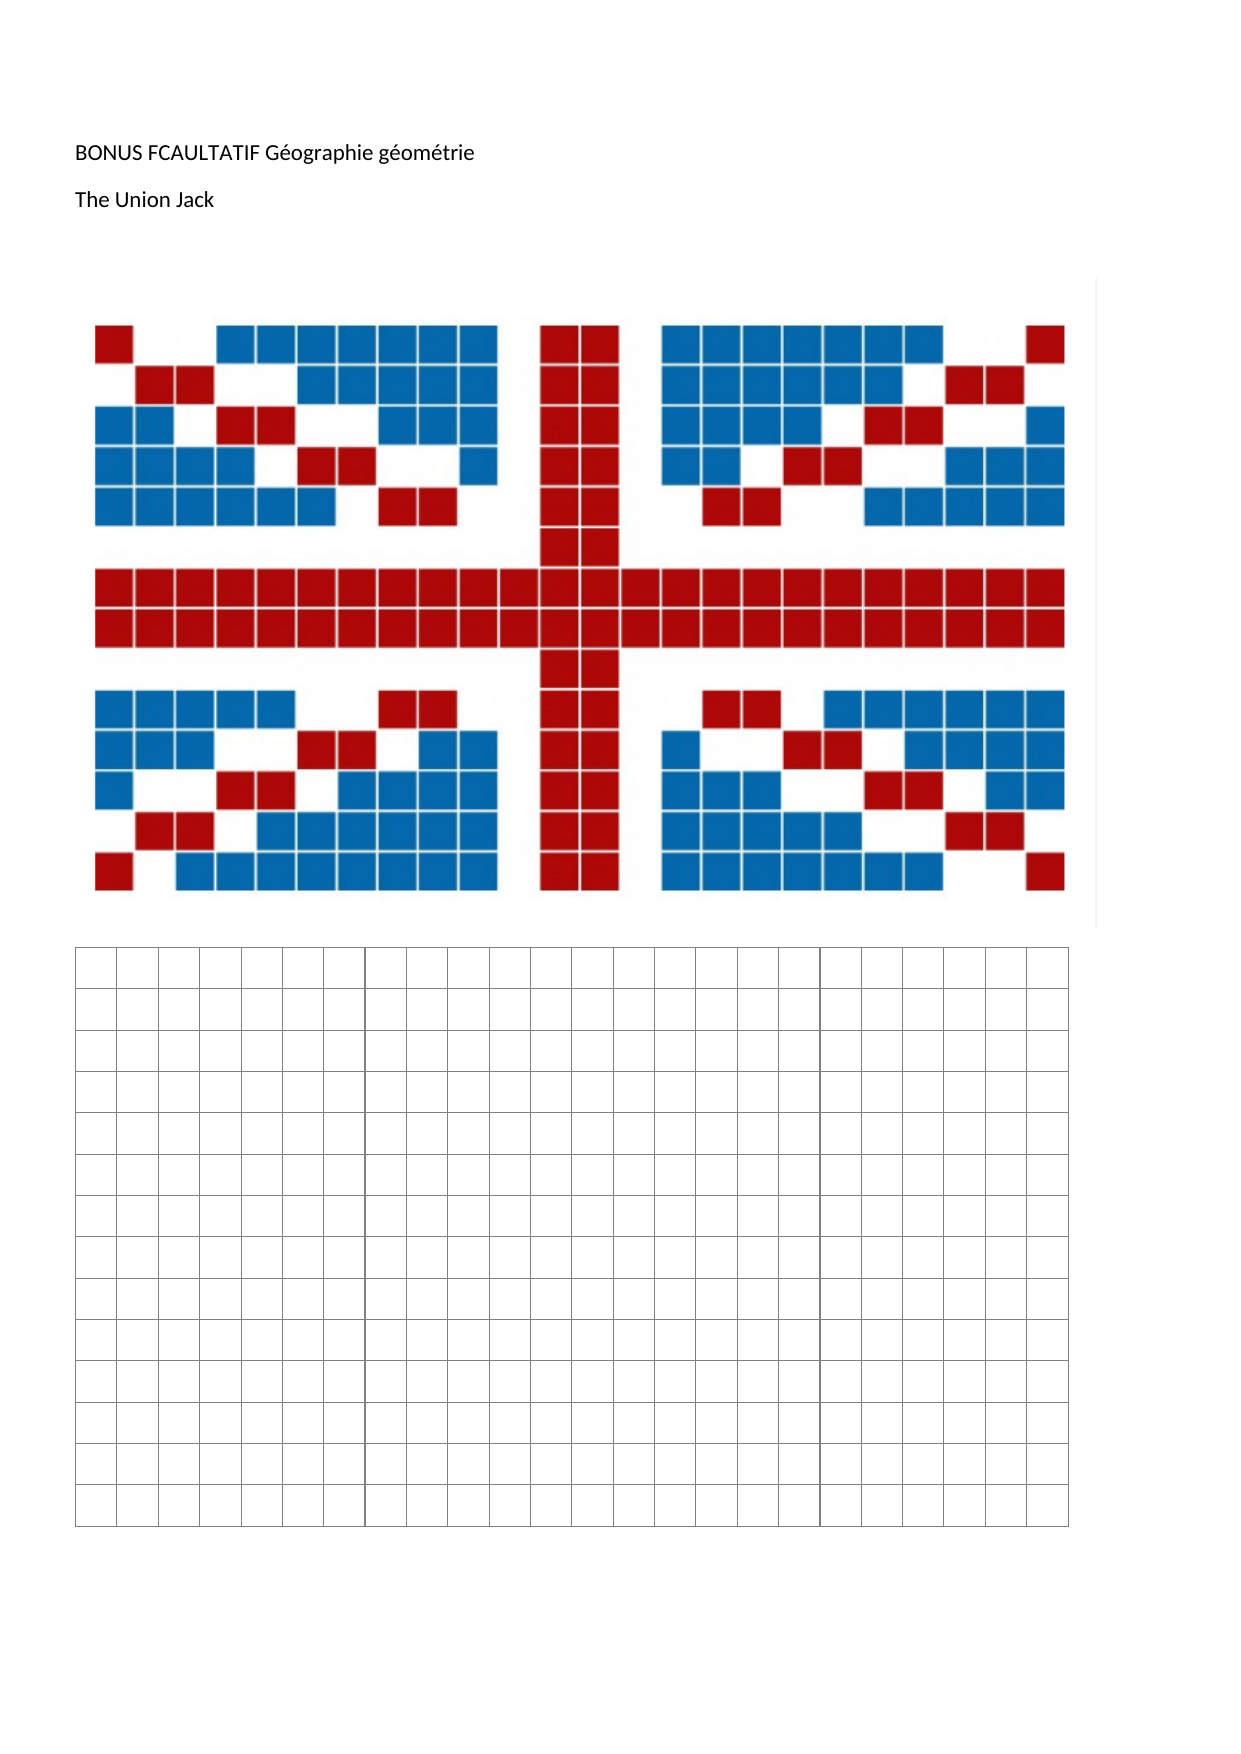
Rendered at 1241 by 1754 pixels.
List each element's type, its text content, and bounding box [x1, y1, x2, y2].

table_cell [324, 989, 364, 1029]
table_cell [531, 989, 571, 1029]
table_cell [407, 1403, 447, 1443]
table_header [614, 948, 654, 988]
table_cell [821, 1485, 861, 1526]
table_cell [738, 1485, 778, 1526]
table_cell [200, 1320, 241, 1360]
table_cell [862, 1113, 902, 1153]
table_cell [159, 1196, 199, 1236]
table_header [200, 948, 241, 988]
table_cell [407, 1072, 447, 1112]
table_cell [283, 1279, 323, 1319]
table_cell [821, 1072, 861, 1112]
table_cell [117, 1485, 158, 1526]
table_cell [903, 1155, 943, 1195]
table_cell [655, 1196, 695, 1236]
table_cell [448, 1196, 489, 1236]
table_cell [944, 1320, 985, 1360]
table_cell [242, 1237, 282, 1278]
table_cell [738, 1113, 778, 1153]
table_cell [821, 1444, 861, 1484]
table_cell [159, 989, 199, 1029]
table_cell [117, 1237, 158, 1278]
table_cell [200, 1072, 241, 1112]
table_cell [614, 1361, 654, 1402]
table_header [490, 948, 530, 988]
table_cell [200, 1444, 241, 1484]
table_cell [531, 1403, 571, 1443]
table_cell [903, 1279, 943, 1319]
table_cell [1027, 1279, 1068, 1319]
table_cell [448, 1485, 489, 1526]
table_cell [159, 1155, 199, 1195]
table_cell [407, 1113, 447, 1153]
table_cell [1027, 1031, 1068, 1071]
table_cell [862, 1196, 902, 1236]
table_header [366, 948, 406, 988]
table_cell [572, 1155, 613, 1195]
table_cell [903, 1403, 943, 1443]
table_cell [490, 1403, 530, 1443]
table_cell [76, 1444, 116, 1484]
table_cell [944, 1403, 985, 1443]
table_cell [200, 1403, 241, 1443]
table_cell [76, 1279, 116, 1319]
table_cell [407, 1444, 447, 1484]
table_cell [655, 1361, 695, 1402]
table_cell [903, 1196, 943, 1236]
table_cell [448, 1403, 489, 1443]
table_cell [366, 1155, 406, 1195]
table_cell [117, 1403, 158, 1443]
table_cell [986, 1113, 1026, 1153]
table_cell [986, 1279, 1026, 1319]
table_cell [614, 1196, 654, 1236]
table_cell [944, 1279, 985, 1319]
table_cell [903, 1485, 943, 1526]
table_header [531, 948, 571, 988]
table_cell [738, 1237, 778, 1278]
table_cell [903, 1444, 943, 1484]
table_cell [76, 1031, 116, 1071]
table_cell [324, 1320, 364, 1360]
table_cell [200, 1196, 241, 1236]
table_cell [242, 1031, 282, 1071]
table_cell [1027, 1155, 1068, 1195]
table_cell [448, 1279, 489, 1319]
picture [75, 278, 1110, 928]
table_cell [76, 1072, 116, 1112]
table_cell [324, 1113, 364, 1153]
table_cell [117, 1279, 158, 1319]
table_cell [366, 989, 406, 1029]
table_cell [738, 1072, 778, 1112]
table_cell [366, 1031, 406, 1071]
table_cell [862, 1444, 902, 1484]
table_cell [490, 1196, 530, 1236]
table_cell [655, 1444, 695, 1484]
table_cell [572, 1279, 613, 1319]
table_cell [117, 1361, 158, 1402]
table_cell [862, 1237, 902, 1278]
table_cell [614, 1444, 654, 1484]
table_cell [779, 989, 819, 1029]
table_cell [200, 1113, 241, 1153]
table_cell [366, 1279, 406, 1319]
table_cell [738, 1361, 778, 1402]
table_cell [986, 1196, 1026, 1236]
table_cell [76, 1237, 116, 1278]
table_cell [448, 1320, 489, 1360]
table_cell [1027, 1403, 1068, 1443]
table_cell [696, 1279, 737, 1319]
table_cell [366, 1113, 406, 1153]
table_cell [614, 1279, 654, 1319]
table_cell [242, 1279, 282, 1319]
table_header [862, 948, 902, 988]
table_cell [572, 1237, 613, 1278]
table_cell [614, 1155, 654, 1195]
table_cell [366, 1485, 406, 1526]
table_cell [986, 1237, 1026, 1278]
table_cell [779, 1196, 819, 1236]
table_cell [283, 1072, 323, 1112]
table_cell [490, 1485, 530, 1526]
table_cell [324, 1279, 364, 1319]
table_cell [531, 1444, 571, 1484]
table_cell [407, 1155, 447, 1195]
table_cell [655, 1320, 695, 1360]
table_cell [117, 1113, 158, 1153]
table_cell [200, 1361, 241, 1402]
table_header [821, 948, 861, 988]
table_cell [821, 1279, 861, 1319]
table_cell [821, 1320, 861, 1360]
table_cell [986, 1320, 1026, 1360]
table_cell [159, 1072, 199, 1112]
table_cell [944, 1444, 985, 1484]
table_cell [1027, 989, 1068, 1029]
table_cell [614, 1237, 654, 1278]
table_cell [696, 1237, 737, 1278]
table_cell [324, 1361, 364, 1402]
table_header [407, 948, 447, 988]
table_cell [324, 1031, 364, 1071]
table_cell [738, 1196, 778, 1236]
table_cell [779, 1403, 819, 1443]
table_cell [490, 1031, 530, 1071]
table_cell [779, 1031, 819, 1071]
table_cell [779, 1485, 819, 1526]
table_cell [531, 1279, 571, 1319]
table_cell [655, 1237, 695, 1278]
table_cell [944, 1196, 985, 1236]
table_cell [283, 1361, 323, 1402]
table_cell [407, 1361, 447, 1402]
table_cell [903, 1361, 943, 1402]
table_cell [76, 1320, 116, 1360]
table_cell [159, 1113, 199, 1153]
table_cell [821, 1031, 861, 1071]
table_cell [738, 989, 778, 1029]
table_cell [903, 1320, 943, 1360]
table_cell [655, 1403, 695, 1443]
table_cell [696, 1361, 737, 1402]
table_cell [572, 1361, 613, 1402]
table_cell [779, 1237, 819, 1278]
table_cell [76, 1113, 116, 1153]
table_header [76, 948, 116, 988]
table_cell [655, 1113, 695, 1153]
table_cell [1027, 1444, 1068, 1484]
table_cell [821, 1237, 861, 1278]
table_cell [655, 1279, 695, 1319]
table_cell [490, 1237, 530, 1278]
table_cell [614, 1320, 654, 1360]
table_cell [614, 1113, 654, 1153]
table_cell [407, 1196, 447, 1236]
table_cell [448, 1444, 489, 1484]
table_header [1027, 948, 1068, 988]
table_cell [944, 1113, 985, 1153]
table_cell [903, 1237, 943, 1278]
table_cell [779, 1113, 819, 1153]
table_cell [324, 1237, 364, 1278]
table_cell [283, 989, 323, 1029]
table_cell [944, 1155, 985, 1195]
table_cell [117, 1072, 158, 1112]
table_cell [986, 1072, 1026, 1112]
table_cell [944, 1361, 985, 1402]
table_cell [779, 1361, 819, 1402]
table_cell [944, 1485, 985, 1526]
table_cell [324, 1403, 364, 1443]
table_cell [531, 1155, 571, 1195]
table_cell [903, 1031, 943, 1071]
table_cell [614, 989, 654, 1029]
table_cell [117, 1155, 158, 1195]
table_cell [76, 1196, 116, 1236]
table_cell [862, 1031, 902, 1071]
table_cell [490, 1320, 530, 1360]
table_cell [862, 989, 902, 1029]
table_cell [448, 1155, 489, 1195]
table_cell [1027, 1113, 1068, 1153]
table_cell [986, 1031, 1026, 1071]
table_cell [242, 1196, 282, 1236]
table_cell [283, 1485, 323, 1526]
table_cell [821, 1155, 861, 1195]
table_cell [490, 1155, 530, 1195]
text The Union Jack [75, 185, 1165, 213]
table_cell [655, 1072, 695, 1112]
table_cell [531, 1320, 571, 1360]
table_cell [242, 1155, 282, 1195]
table_cell [572, 1031, 613, 1071]
table_cell [572, 1444, 613, 1484]
table_cell [1027, 1320, 1068, 1360]
table_cell [862, 1072, 902, 1112]
table_header [117, 948, 158, 988]
table_cell [490, 989, 530, 1029]
table_cell [200, 1155, 241, 1195]
table_header [242, 948, 282, 988]
table_cell [1027, 1196, 1068, 1236]
table_cell [490, 1361, 530, 1402]
table_cell [572, 989, 613, 1029]
table_header [448, 948, 489, 988]
table_cell [159, 1485, 199, 1526]
table_cell [655, 1155, 695, 1195]
table_cell [944, 1031, 985, 1071]
table_cell [448, 989, 489, 1029]
table_cell [696, 1196, 737, 1236]
table_cell [490, 1072, 530, 1112]
table_cell [738, 1320, 778, 1360]
table_cell [159, 1320, 199, 1360]
table_cell [159, 1403, 199, 1443]
table_cell [324, 1155, 364, 1195]
table_cell [407, 1279, 447, 1319]
table_cell [696, 1444, 737, 1484]
table_cell [407, 1237, 447, 1278]
table_header [324, 948, 364, 988]
table_cell [862, 1403, 902, 1443]
table_cell [862, 1485, 902, 1526]
table_cell [366, 1403, 406, 1443]
table_cell [283, 1320, 323, 1360]
table_cell [655, 1485, 695, 1526]
table_cell [366, 1320, 406, 1360]
table_cell [324, 1072, 364, 1112]
table_cell [986, 1361, 1026, 1402]
table_cell [366, 1444, 406, 1484]
table_cell [572, 1113, 613, 1153]
table_cell [242, 1072, 282, 1112]
table_cell [779, 1444, 819, 1484]
table_cell [283, 1196, 323, 1236]
table_cell [862, 1279, 902, 1319]
table_cell [76, 989, 116, 1029]
table_cell [117, 1031, 158, 1071]
table_cell [903, 989, 943, 1029]
table_cell [738, 1444, 778, 1484]
table_cell [821, 1113, 861, 1153]
table_cell [159, 1444, 199, 1484]
table_cell [779, 1072, 819, 1112]
table_cell [407, 1320, 447, 1360]
table_cell [200, 1485, 241, 1526]
table_cell [200, 989, 241, 1029]
table_cell [283, 1031, 323, 1071]
table_cell [407, 1031, 447, 1071]
table_cell [448, 1113, 489, 1153]
table_cell [531, 1485, 571, 1526]
table_cell [242, 1444, 282, 1484]
table_cell [159, 1031, 199, 1071]
table_cell [738, 1403, 778, 1443]
table_cell [1027, 1072, 1068, 1112]
table_cell [944, 1237, 985, 1278]
table_cell [696, 989, 737, 1029]
table_cell [324, 1485, 364, 1526]
table_cell [655, 989, 695, 1029]
table_cell [531, 1072, 571, 1112]
table_cell [242, 1361, 282, 1402]
table_cell [366, 1361, 406, 1402]
table_cell [242, 989, 282, 1029]
table_cell [531, 1361, 571, 1402]
table_cell [448, 1031, 489, 1071]
table_cell [283, 1444, 323, 1484]
table_cell [572, 1072, 613, 1112]
table_cell [448, 1237, 489, 1278]
table_cell [76, 1403, 116, 1443]
table_cell [531, 1196, 571, 1236]
table_cell [821, 989, 861, 1029]
table_cell [159, 1237, 199, 1278]
table_cell [531, 1113, 571, 1153]
table_cell [944, 989, 985, 1029]
table_cell [696, 1403, 737, 1443]
table_cell [821, 1196, 861, 1236]
table_header [572, 948, 613, 988]
table_cell [779, 1155, 819, 1195]
table_cell [738, 1155, 778, 1195]
table_cell [242, 1485, 282, 1526]
table_cell [117, 1196, 158, 1236]
table_cell [572, 1196, 613, 1236]
table_cell [614, 1031, 654, 1071]
table_cell [738, 1279, 778, 1319]
table_cell [862, 1155, 902, 1195]
table_cell [283, 1237, 323, 1278]
table_cell [76, 1155, 116, 1195]
table_cell [821, 1403, 861, 1443]
table_header [159, 948, 199, 988]
table_cell [407, 1485, 447, 1526]
table_cell [448, 1072, 489, 1112]
table_header [986, 948, 1026, 988]
table_cell [614, 1403, 654, 1443]
table_header [283, 948, 323, 988]
table_cell [117, 1320, 158, 1360]
table_cell [738, 1031, 778, 1071]
table_cell [366, 1237, 406, 1278]
table_cell [821, 1361, 861, 1402]
table_cell [696, 1320, 737, 1360]
table_cell [200, 1031, 241, 1071]
table_cell [862, 1320, 902, 1360]
table_cell [696, 1113, 737, 1153]
table_cell [242, 1320, 282, 1360]
table_header [738, 948, 778, 988]
table_cell [1027, 1361, 1068, 1402]
table_cell [572, 1403, 613, 1443]
table_cell [490, 1279, 530, 1319]
table_header [779, 948, 819, 988]
table_cell [448, 1361, 489, 1402]
table_cell [76, 1361, 116, 1402]
table_cell [696, 1485, 737, 1526]
table_cell [117, 1444, 158, 1484]
table_cell [531, 1031, 571, 1071]
table_cell [283, 1113, 323, 1153]
table_cell [986, 989, 1026, 1029]
table_cell [779, 1320, 819, 1360]
table_cell [1027, 1237, 1068, 1278]
table_cell [407, 989, 447, 1029]
table_cell [324, 1444, 364, 1484]
table_cell [696, 1031, 737, 1071]
table_cell [903, 1113, 943, 1153]
table_cell [986, 1155, 1026, 1195]
table_cell [696, 1155, 737, 1195]
table_cell [572, 1320, 613, 1360]
table_cell [903, 1072, 943, 1112]
table_cell [283, 1155, 323, 1195]
table_cell [159, 1361, 199, 1402]
table_cell [200, 1279, 241, 1319]
table_cell [986, 1403, 1026, 1443]
table_cell [614, 1485, 654, 1526]
table_cell [986, 1485, 1026, 1526]
table_cell [572, 1485, 613, 1526]
table_header [696, 948, 737, 988]
table_cell [862, 1361, 902, 1402]
table_cell [614, 1072, 654, 1112]
table_cell [283, 1403, 323, 1443]
table_cell [655, 1031, 695, 1071]
table_cell [531, 1237, 571, 1278]
table_cell [986, 1444, 1026, 1484]
table_header [903, 948, 943, 988]
table_cell [366, 1072, 406, 1112]
table_cell [366, 1196, 406, 1236]
table_cell [200, 1237, 241, 1278]
table_cell [490, 1113, 530, 1153]
table_cell [76, 1485, 116, 1526]
text BONUS FCAULTATIF Géographie géométrie [75, 138, 1165, 166]
table_cell [242, 1403, 282, 1443]
table_header [944, 948, 985, 988]
table_cell [944, 1072, 985, 1112]
table_cell [490, 1444, 530, 1484]
table_cell [159, 1279, 199, 1319]
table_cell [1027, 1485, 1068, 1526]
table_cell [117, 989, 158, 1029]
table_cell [779, 1279, 819, 1319]
table_cell [242, 1113, 282, 1153]
table_cell [324, 1196, 364, 1236]
table_cell [696, 1072, 737, 1112]
table_header [655, 948, 695, 988]
